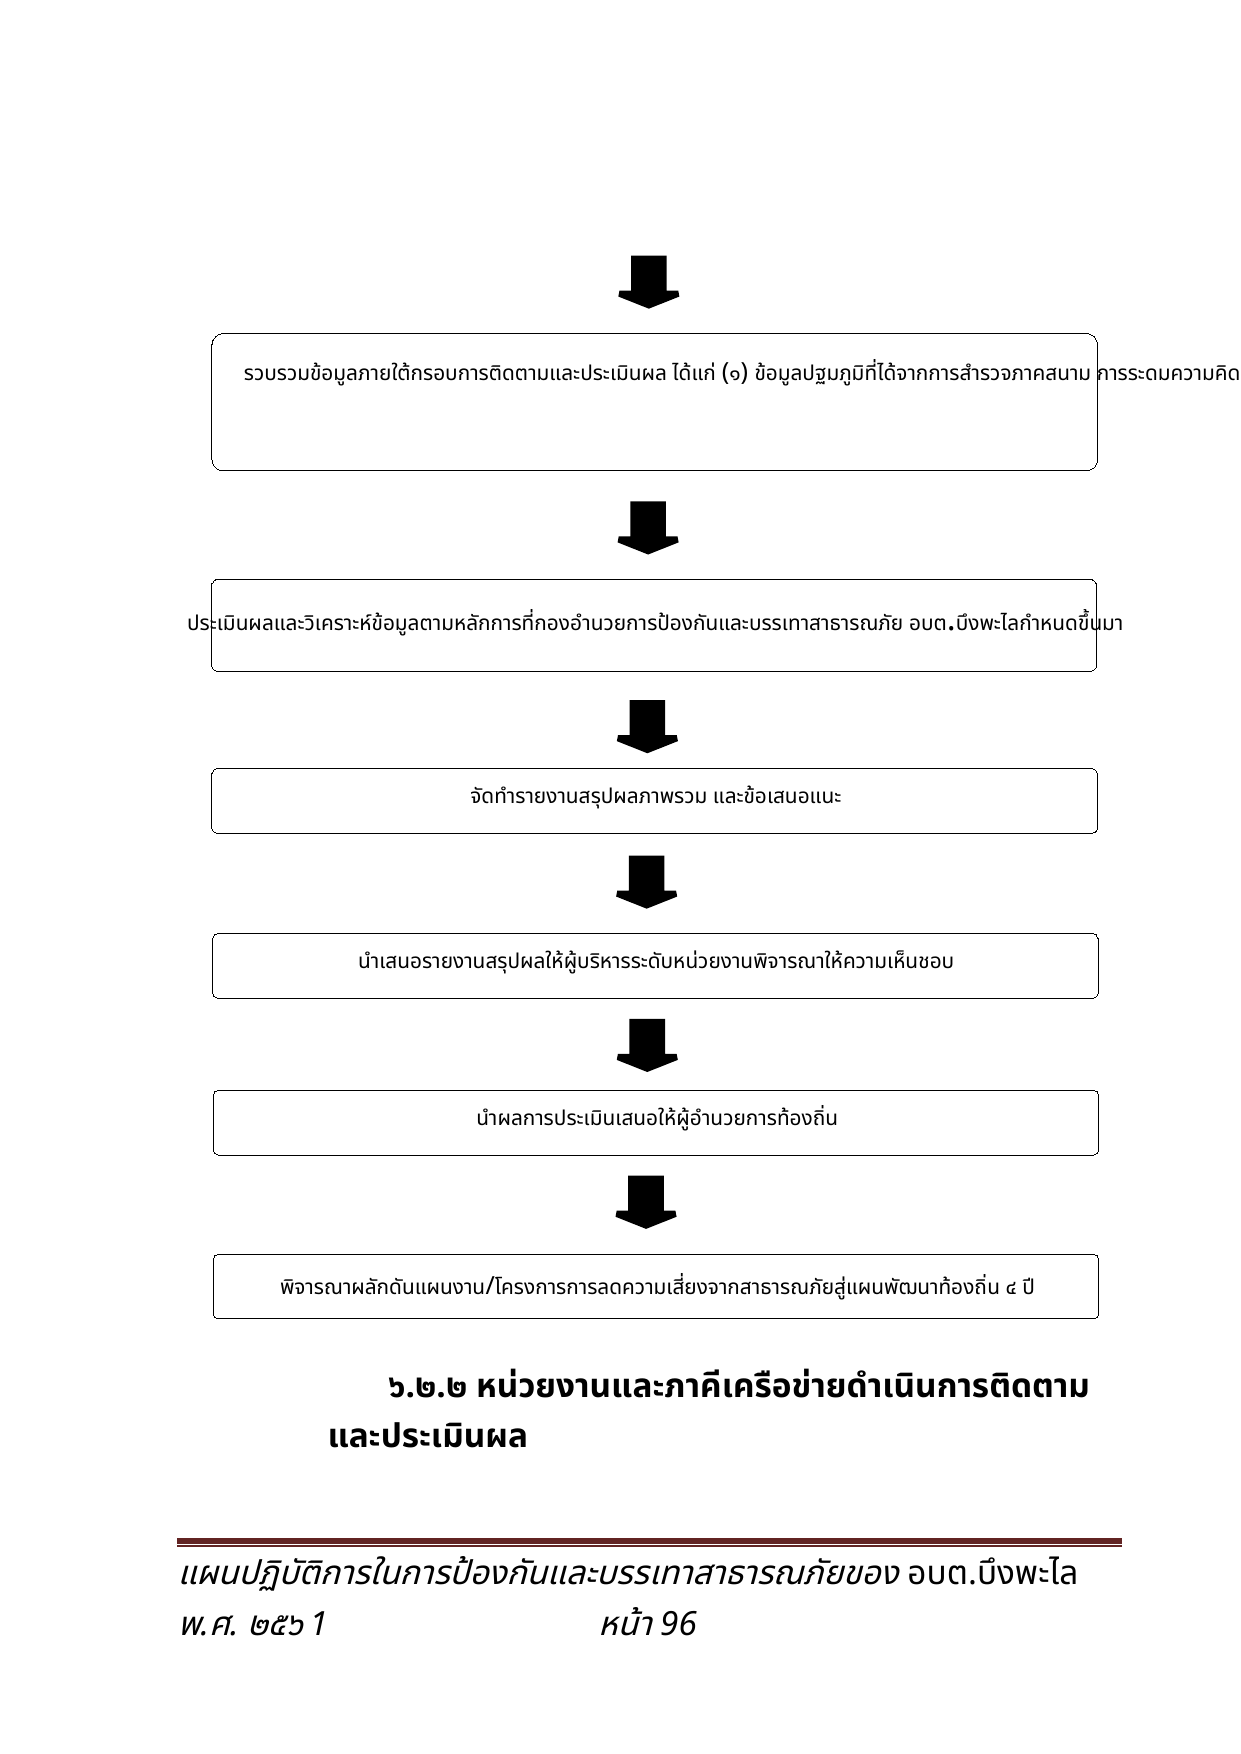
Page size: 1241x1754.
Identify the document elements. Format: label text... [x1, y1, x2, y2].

text ๖.๒.๒ หน่วยงานและภาคีเครือข่ายดำเนินการติดตามและประเมินผล [327, 1361, 1122, 1462]
